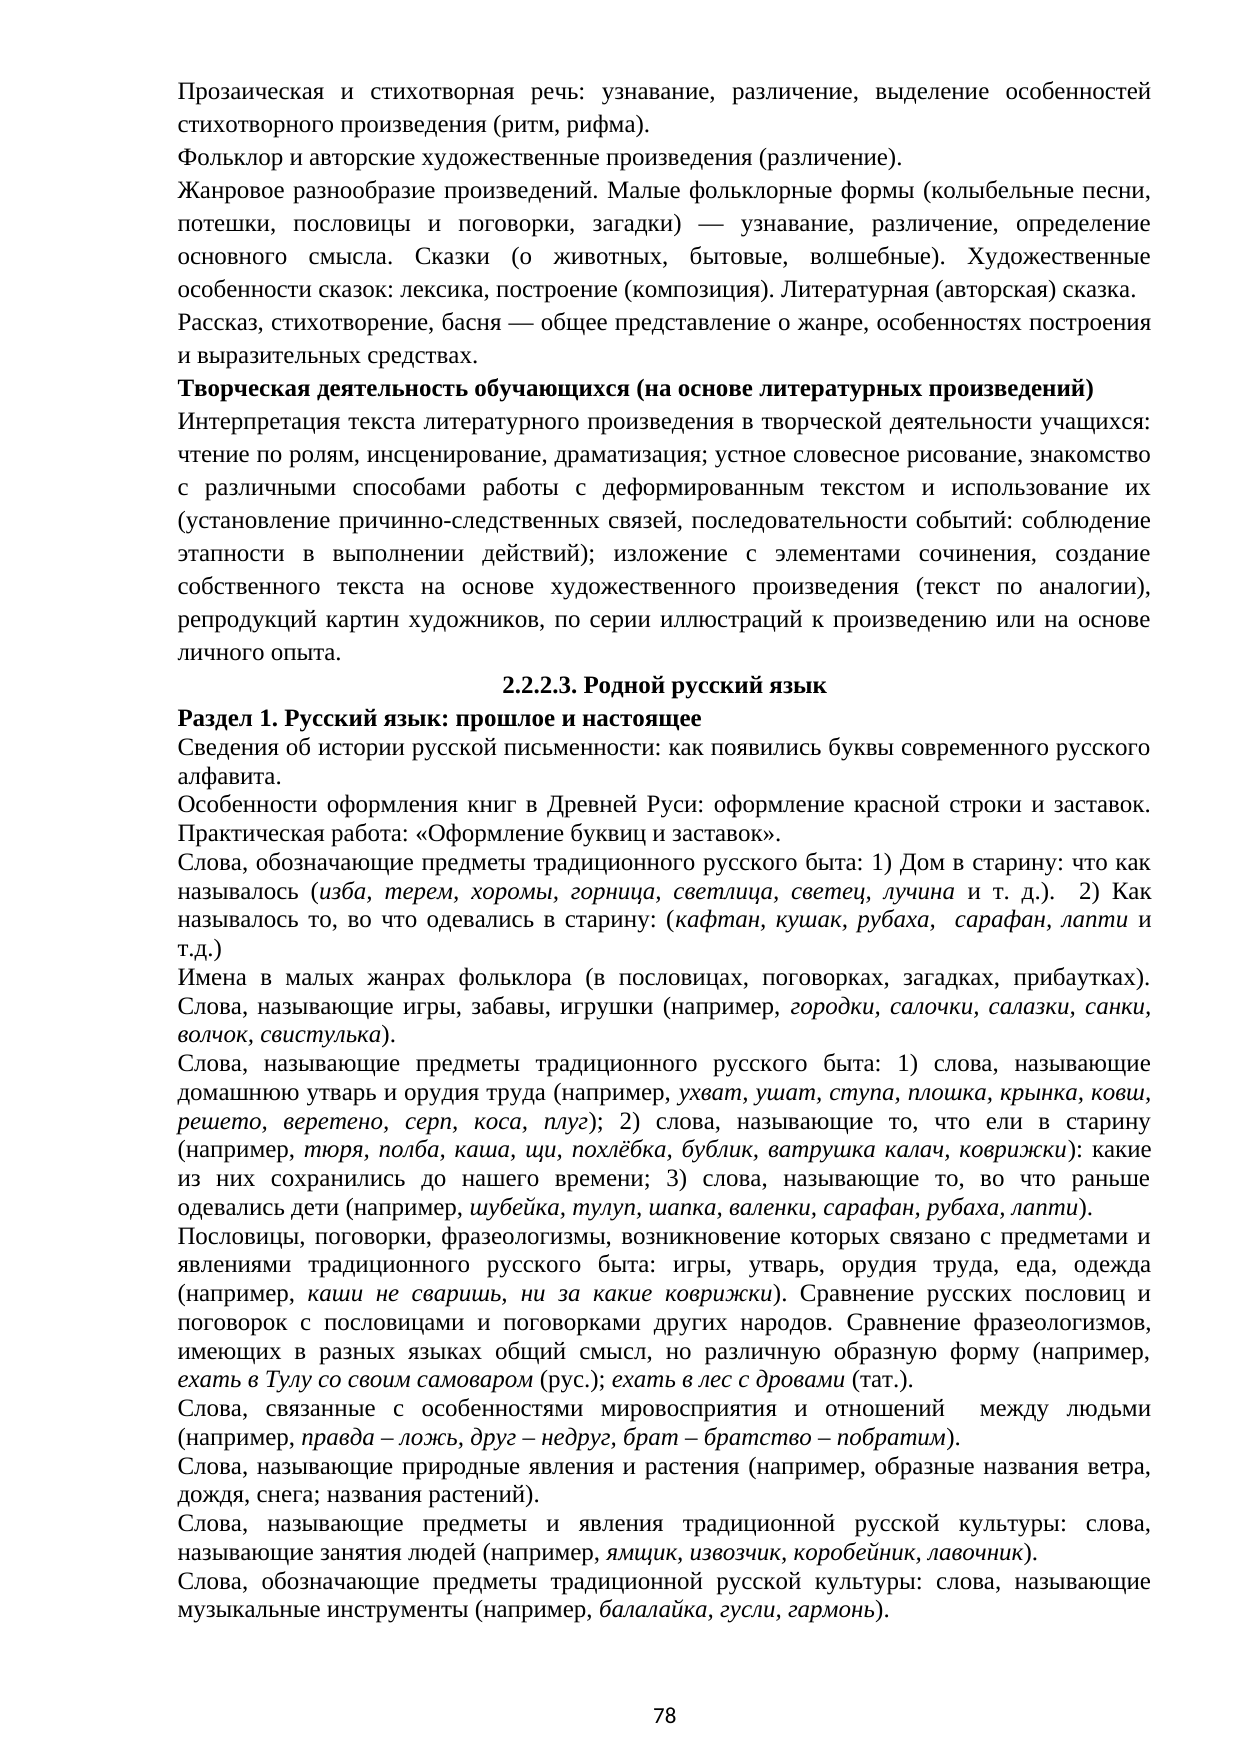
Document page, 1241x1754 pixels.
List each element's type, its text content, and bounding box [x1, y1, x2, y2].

text Интерпретация текста литературного произведения в творческой деятельности учащихся: чтение по ролям, инсценирование, драматизация; устное словесное рисование, знакомство с различными способами работы с деформированным текстом и использование их (установление причинно-следственных связей, последовательности событий: соблюдение этапности в выполнении действий); изложение с элементами сочинения, создание собственного текста на основе художественного произведения (текст по аналогии), репродукций картин художников, по серии иллюстраций к произведению или на основе личного опыта. [177, 406, 1152, 666]
text Слова, обозначающие предметы традиционной русской культуры: слова, называющие музыкальные инструменты (например, балалайка, гусли, гармонь). [177, 1566, 1152, 1623]
text Пословицы, поговорки, фразеологизмы, возникновение которых связано с предметами и явлениями традиционного русского быта: игры, утварь, орудия труда, еда, одежда (например, каши не сваришь, ни за какие коврижки). Сравнение русских пословиц и поговорок с пословицами и поговорками других народов. Сравнение фразеологизмов, имеющих в разных языках общий смысл, но различную образную форму (например, ехать в Тулу со своим самоваром (рус.); ехать в лес с дровами (тат.). [177, 1364, 1152, 1393]
text Пословицы, поговорки, фразеологизмы, возникновение которых связано с предметами и явлениями традиционного русского быта: игры, утварь, орудия труда, еда, одежда (например, каши не сваришь, ни за какие коврижки). Сравнение русских пословиц и поговорок с пословицами и поговорками других народов. Сравнение фразеологизмов, имеющих в разных языках общий смысл, но различную образную форму (например, ехать в Тулу со своим самоваром (рус.); ехать в лес с дровами (тат.). [177, 1221, 1152, 1336]
text Творческая деятельность обучающихся (на основе литературных произведений) [177, 373, 1152, 402]
text Фольклор и авторские художественные произведения (различение). [177, 142, 1152, 171]
text Имена в малых жанрах фольклора (в пословицах, поговорках, загадках, прибаутках). Слова, называющие игры, забавы, игрушки (например, городки, салочки, салазки, санки, волчок, свистулька). [177, 962, 1152, 1048]
text Прозаическая и стихотворная речь: узнавание, различение, выделение особенностей стихотворного произведения (ритм, рифма). [177, 76, 1152, 138]
text Раздел 1. Русский язык: прошлое и настоящее [177, 703, 1152, 732]
text Слова, называющие природные явления и растения (например, образные названия ветра, дождя, снега; названия растений). [177, 1451, 1152, 1508]
text Слова, называющие предметы традиционного русского быта: 1) слова, называющие домашнюю утварь и орудия труда (например, ухват, ушат, ступа, плошка, крынка, ковш, решето, веретено, серп, коса, плуг); 2) слова, называющие то, что ели в старину (например, тюря, полба, каша, щи, похлёбка, бублик, ватрушка калач, коврижки): какие из них сохранились до нашего времени; 3) слова, называющие то, во что раньше одевались дети (например, шубейка, тулуп, шапка, валенки, сарафан, рубаха, лапти). [177, 1048, 1152, 1221]
text Жанровое разнообразие произведений. Малые фольклорные формы (колыбельные песни, потешки, пословицы и поговорки, загадки) — узнавание, различение, определение основного смысла. Сказки (о животных, бытовые, волшебные). Художественные особенности сказок: лексика, построение (композиция). Литературная (авторская) сказка. [177, 175, 1152, 303]
text Особенности оформления книг в Древней Руси: оформление красной строки и заставок. Практическая работа: «Оформление буквиц и заставок». [177, 789, 1152, 847]
text Рассказ, стихотворение, басня — общее представление о жанре, особенностях построения и выразительных средствах. [177, 307, 1152, 369]
text 2.2.2.3. Родной русский язык [177, 670, 1152, 699]
text Сведения об истории русской письменности: как появились буквы современного русского алфавита. [177, 732, 1152, 789]
text Слова, обозначающие предметы традиционного русского быта: 1) Дом в старину: что как называлось (изба, терем, хоромы, горница, светлица, светец, лучина и т. д.). 2) Как называлось то, во что одевались в старину: (кафтан, кушак, рубаха, сарафан, лапти и т.д.) [177, 847, 1152, 962]
text Слова, называющие предметы и явления традиционной русской культуры: слова, называющие занятия людей (например, ямщик, извозчик, коробейник, лавочник). [177, 1508, 1152, 1566]
text Слова, связанные с особенностями мировосприятия и отношений между людьми (например, правда – ложь, друг – недруг, брат – братство – побратим). [177, 1393, 1152, 1451]
